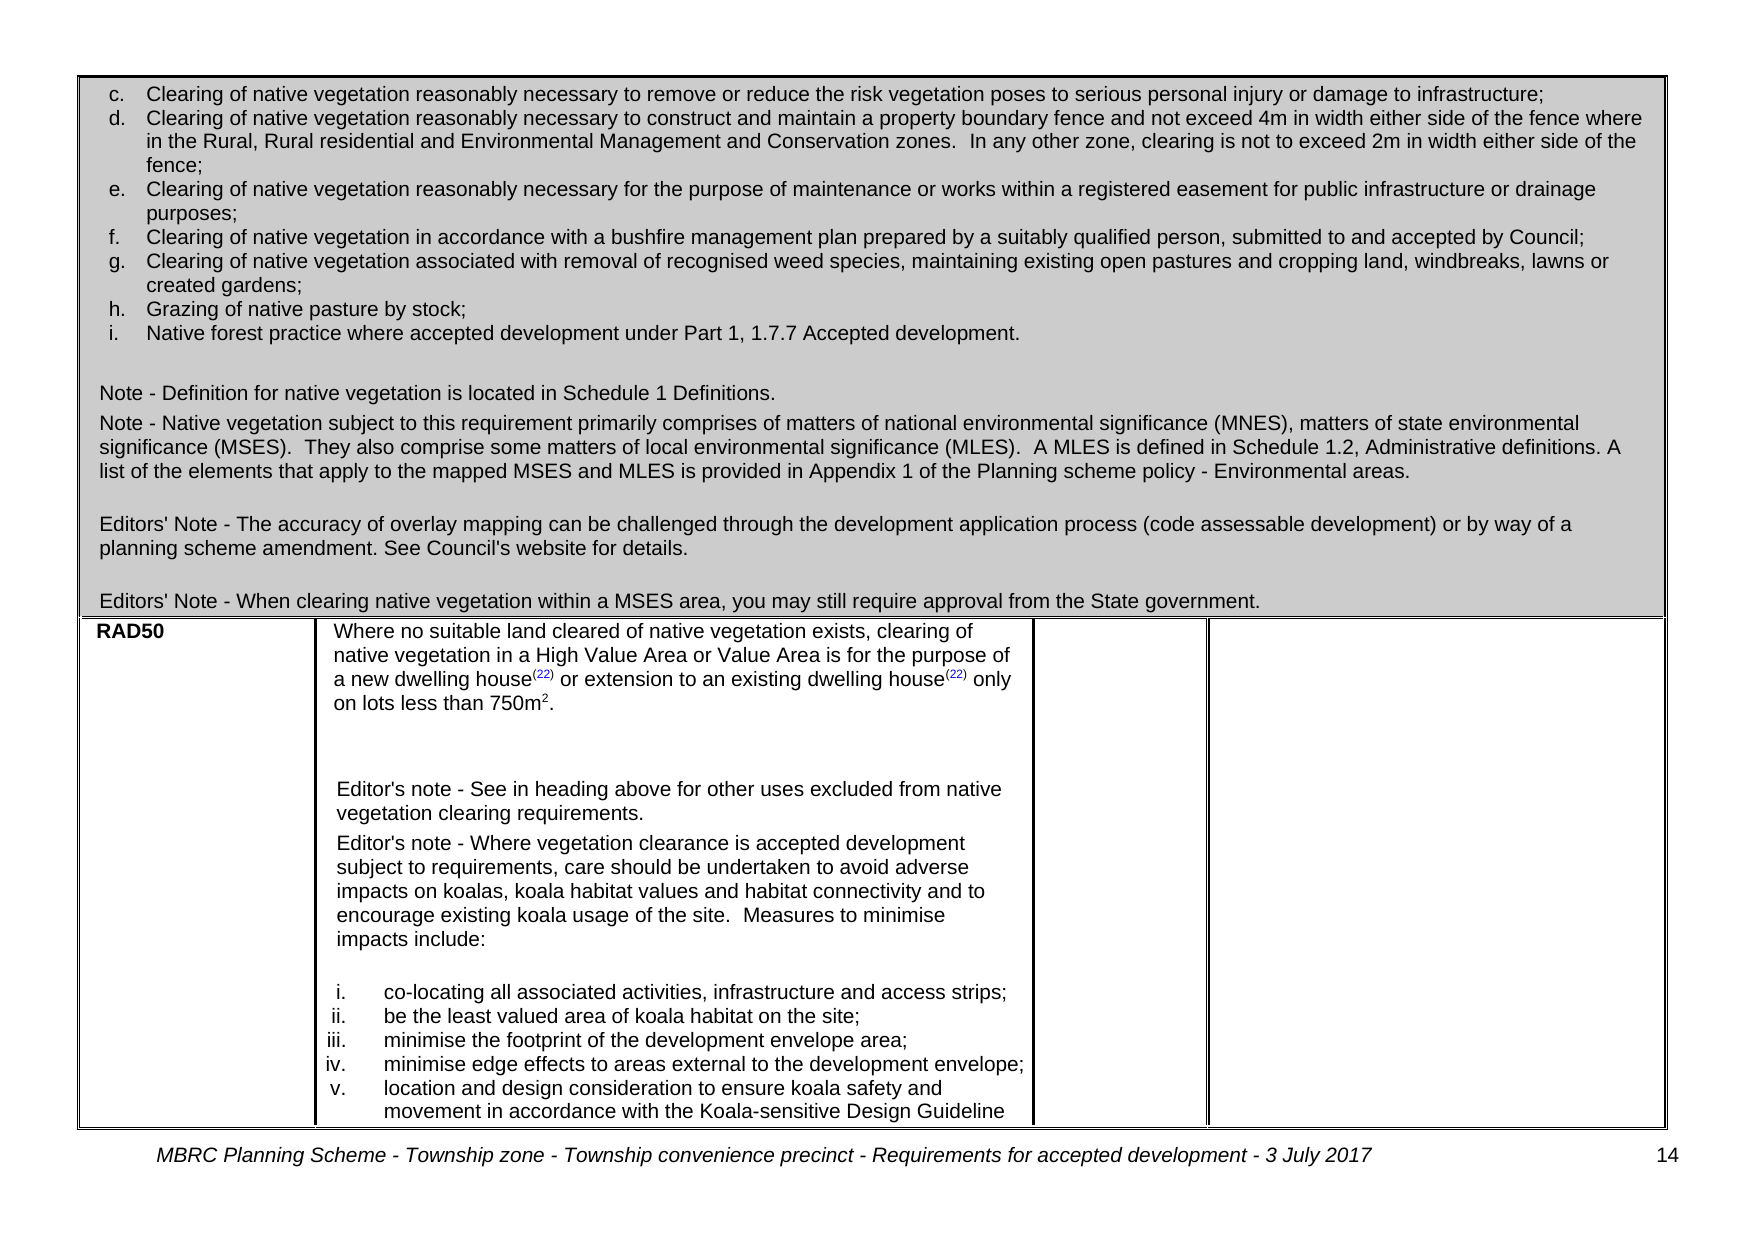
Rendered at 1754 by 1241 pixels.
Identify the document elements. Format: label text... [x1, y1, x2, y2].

table_cell RAD50 [78, 616, 315, 1126]
table_cell [1033, 617, 1208, 1126]
table_cell [1208, 616, 1666, 1126]
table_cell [315, 619, 1033, 1126]
